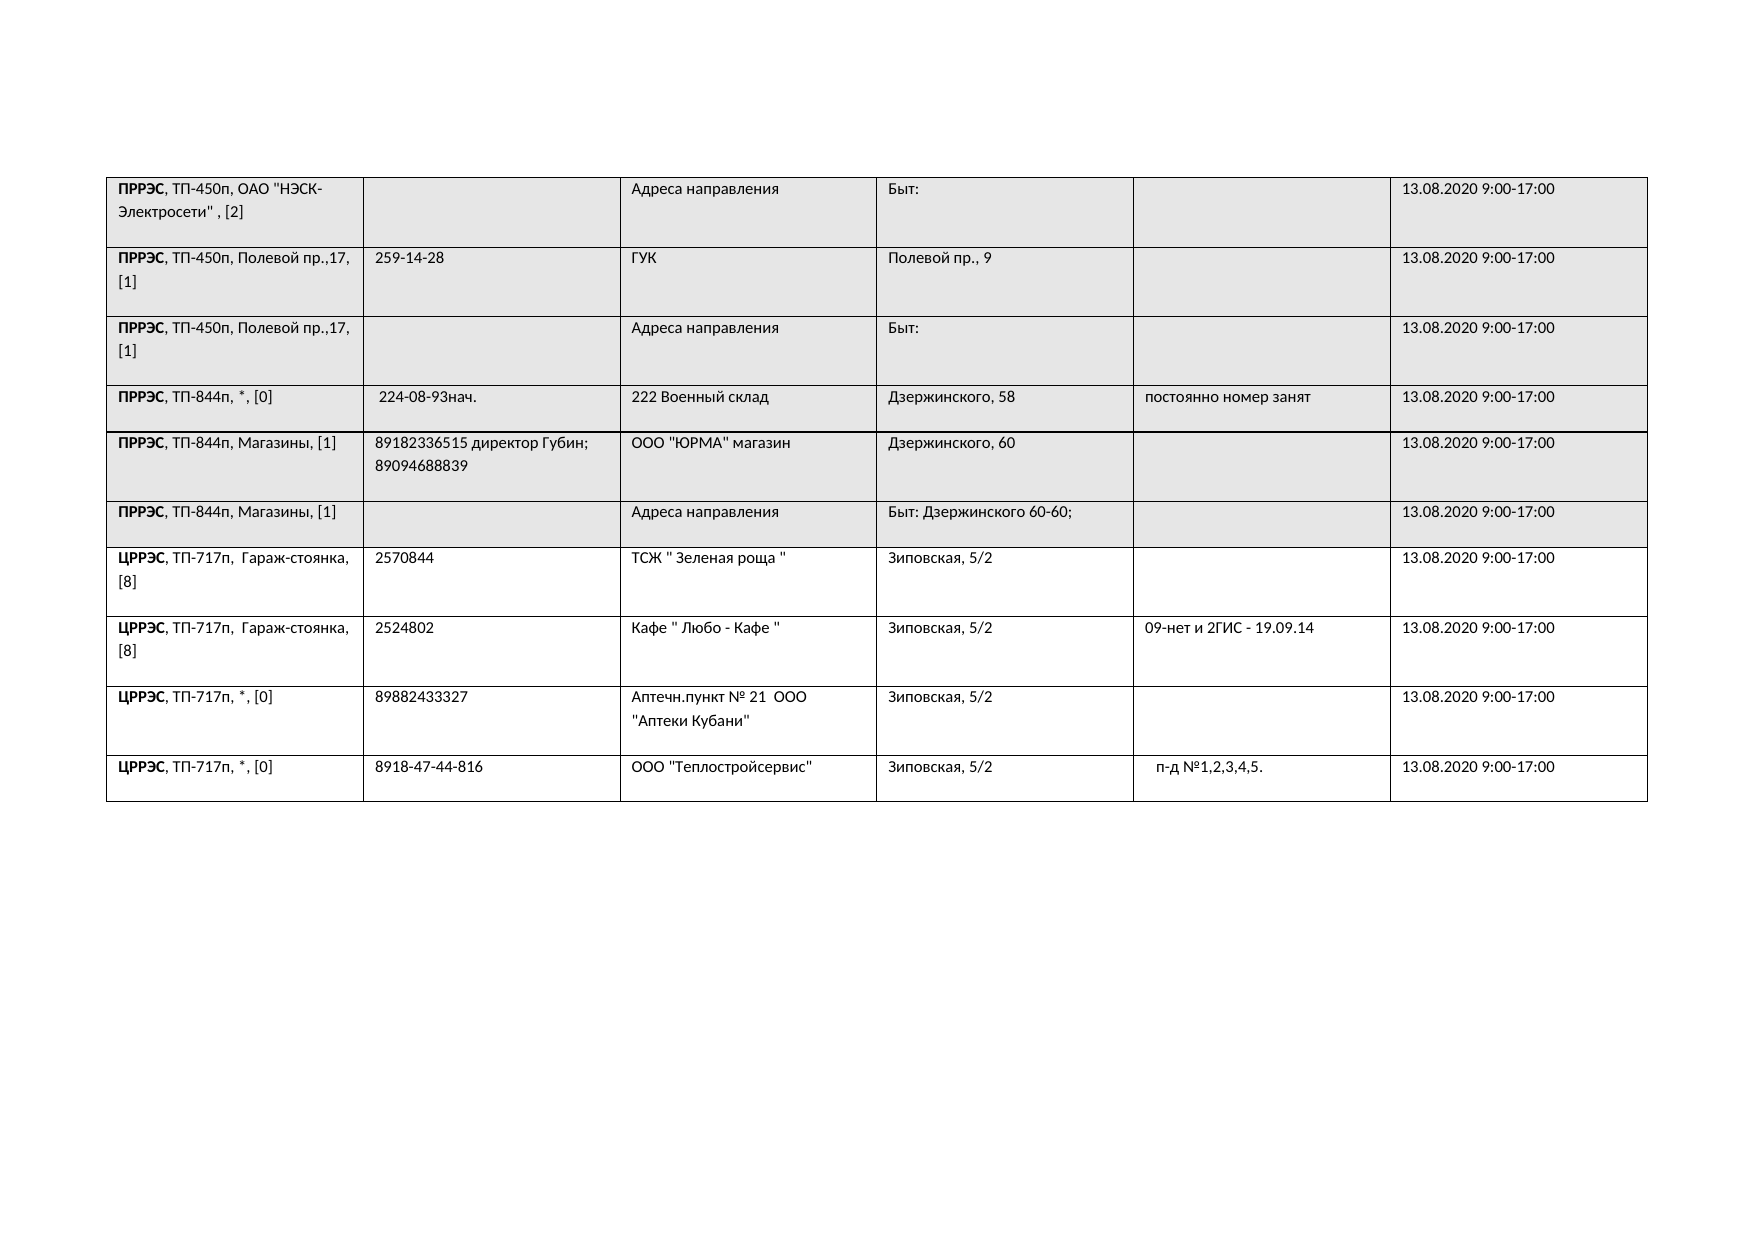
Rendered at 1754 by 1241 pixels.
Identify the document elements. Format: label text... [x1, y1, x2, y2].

table_cell 13.08.2020 9:00-17:00 [1391, 687, 1647, 755]
table_cell ГУК [621, 248, 876, 316]
table_cell ООО "ЮРМА" магазин [621, 433, 876, 501]
table_cell Аптечн.пункт № 21 ООО "Аптеки Кубани" [621, 687, 876, 755]
table_cell 13.08.2020 9:00-17:00 [1391, 386, 1647, 431]
table_cell Полевой пр., 9 [877, 248, 1133, 316]
table_cell ЦРРЭС, ТП-717п, Гараж-стоянка, [8] [107, 617, 363, 686]
table_cell ТСЖ " Зеленая роща " [621, 548, 876, 616]
table_cell п-д №1,2,3,4,5. [1134, 756, 1390, 801]
table_cell ЦРРЭС, ТП-717п, *, [0] [107, 756, 363, 801]
table_cell ПРРЭС, ТП-450п, Полевой пр.,17, [1] [107, 248, 363, 316]
table_cell [1134, 433, 1390, 501]
table_cell ПРРЭС, ТП-844п, Магазины, [1] [107, 433, 363, 501]
table_cell 09-нет и 2ГИС - 19.09.14 [1134, 617, 1390, 686]
table_cell [1134, 687, 1390, 755]
table_cell постоянно номер занят [1134, 386, 1390, 431]
table_cell 259-14-28 [364, 248, 620, 316]
table_cell Зиповская, 5/2 [877, 687, 1133, 755]
table_cell Зиповская, 5/2 [877, 548, 1133, 616]
table_cell 13.08.2020 9:00-17:00 [1391, 248, 1647, 316]
table_cell Адреса направления [621, 317, 876, 385]
table_cell Дзержинского, 58 [877, 386, 1133, 431]
table_cell Зиповская, 5/2 [877, 756, 1133, 801]
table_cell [107, 178, 363, 247]
table_cell [364, 502, 620, 547]
table_cell [1134, 178, 1390, 247]
table_cell 89882433327 [364, 687, 620, 755]
table_cell Быт: [877, 178, 1133, 247]
table_cell 2524802 [364, 617, 620, 686]
table_cell 2570844 [364, 548, 620, 616]
table_cell 222 Военный склад [621, 386, 876, 431]
table_cell [364, 317, 620, 385]
table_cell 13.08.2020 9:00-17:00 [1391, 756, 1647, 801]
table_cell [1134, 317, 1390, 385]
table_cell Адреса направления [621, 502, 876, 547]
table_cell [1134, 248, 1390, 316]
table_cell 224-08-93нач. [364, 386, 620, 431]
table_cell ПРРЭС, ТП-844п, *, [0] [107, 386, 363, 431]
table_cell Быт: [877, 317, 1133, 385]
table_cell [1391, 178, 1647, 247]
table_cell 8918-47-44-816 [364, 756, 620, 801]
table_cell [1134, 548, 1390, 616]
table_cell 13.08.2020 9:00-17:00 [1391, 433, 1647, 501]
table_cell Адреса направления [621, 178, 876, 247]
table_cell 13.08.2020 9:00-17:00 [1391, 617, 1647, 686]
table_cell Быт: Дзержинского 60-60; [877, 502, 1133, 547]
table_cell ПРРЭС, ТП-844п, Магазины, [1] [107, 502, 363, 547]
table_cell 13.08.2020 9:00-17:00 [1391, 502, 1647, 547]
table_cell ЦРРЭС, ТП-717п, *, [0] [107, 687, 363, 755]
table_cell 89182336515 директор Губин; 89094688839 [364, 433, 620, 501]
table_cell Кафе " Любо - Кафе " [621, 617, 876, 686]
table_cell [364, 178, 620, 247]
table_cell 13.08.2020 9:00-17:00 [1391, 317, 1647, 385]
table_cell Зиповская, 5/2 [877, 617, 1133, 686]
table_cell ООО "Теплостройсервис" [621, 756, 876, 801]
table_cell [1134, 502, 1390, 547]
table_cell ПРРЭС, ТП-450п, Полевой пр.,17, [1] [107, 317, 363, 385]
table_cell ЦРРЭС, ТП-717п, Гараж-стоянка, [8] [107, 548, 363, 616]
table_cell 13.08.2020 9:00-17:00 [1391, 548, 1647, 616]
table_cell Дзержинского, 60 [877, 433, 1133, 501]
